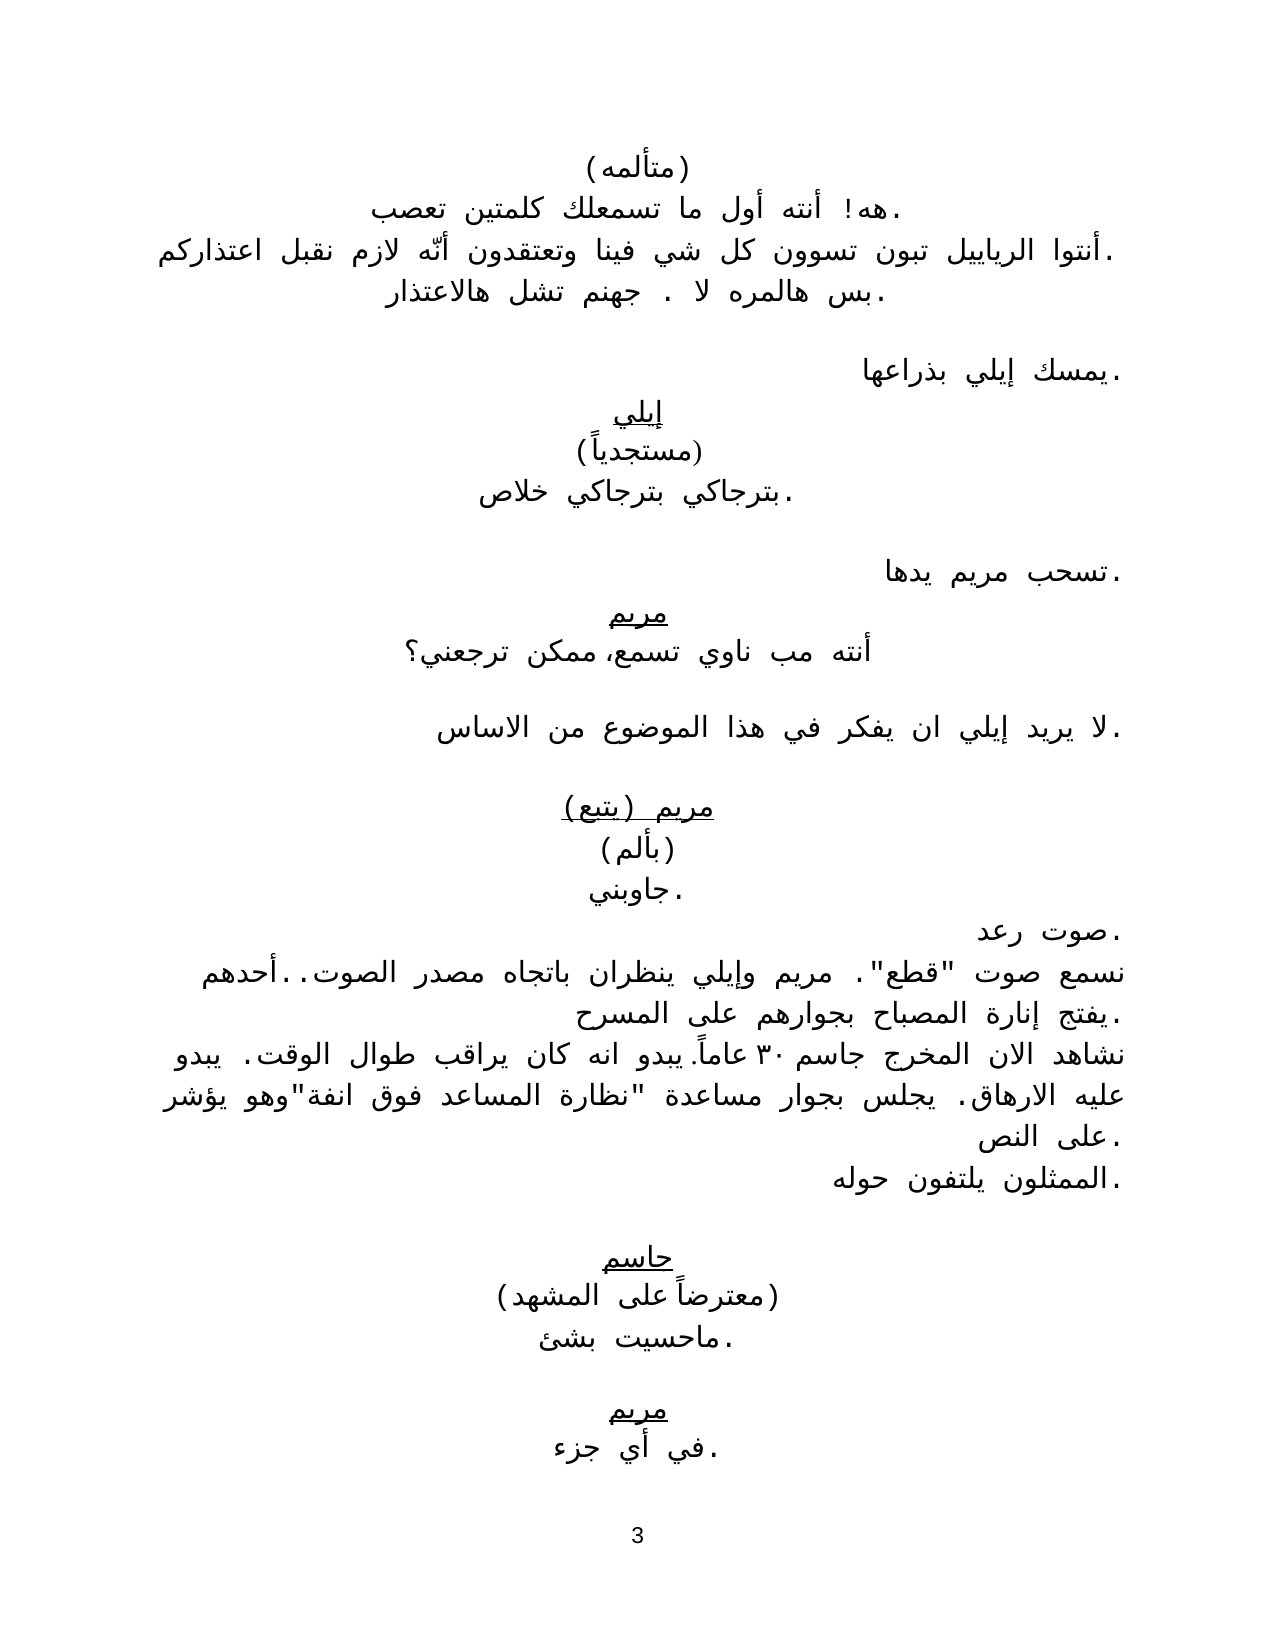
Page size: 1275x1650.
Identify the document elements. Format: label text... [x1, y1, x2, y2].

text بس هالمره لا . جهنم تشل هالاعتذار. [150, 274, 1125, 310]
text هه! أنته أول ما تسمعلك كلمتين تعصب. [150, 191, 1125, 227]
text مريم (يتبع) [150, 789, 1125, 826]
text أنتوا الرياييل تبون تسوون كل شي فينا وتعتقدون أنّه لازم نقبل اعتذاركم. [150, 233, 1125, 269]
text مريم [150, 1391, 1125, 1425]
text لا يريد إيلي ان يفكر في هذا الموضوع من الاساس. [150, 710, 1125, 746]
text يمسك إيلي بذراعها. [150, 353, 1125, 389]
text (مستجدياً) [150, 433, 1125, 469]
text الممثلون يلتفون حوله. [150, 1161, 1125, 1197]
text بترجاكي بترجاكي خلاص. [150, 474, 1125, 511]
text (معترضاً على المشهد) [150, 1278, 1125, 1314]
text (متألمه) [150, 150, 1125, 186]
text جاوبني. [150, 872, 1125, 908]
text ماحسيت بشئ. [150, 1320, 1125, 1356]
text إيلي [150, 395, 1125, 428]
text تسحب مريم يدها. [150, 554, 1125, 590]
text صوت رعد. [150, 913, 1125, 949]
text (بألم) [150, 831, 1125, 867]
text مريم [150, 595, 1125, 629]
text نسمع صوت "قطع". مريم وإيلي ينظران باتجاه مصدر الصوت..أحدهم يفتج إنارة المصباح بجوارهم على المسرح. [150, 955, 1125, 1032]
text في أي جزء. [150, 1430, 1125, 1466]
text أنته مب ناوي تسمع، ممكن ترجعني؟ [150, 634, 1125, 667]
text جاسم [150, 1240, 1125, 1273]
text نشاهد الان المخرج جاسم ٣٠ عاماً. يبدو انه كان يراقب طوال الوقت. يبدو عليه الارهاق. يجلس بجوار مساعدة "نظارة المساعد فوق انفة"وهو يؤشر على النص. [150, 1037, 1125, 1155]
